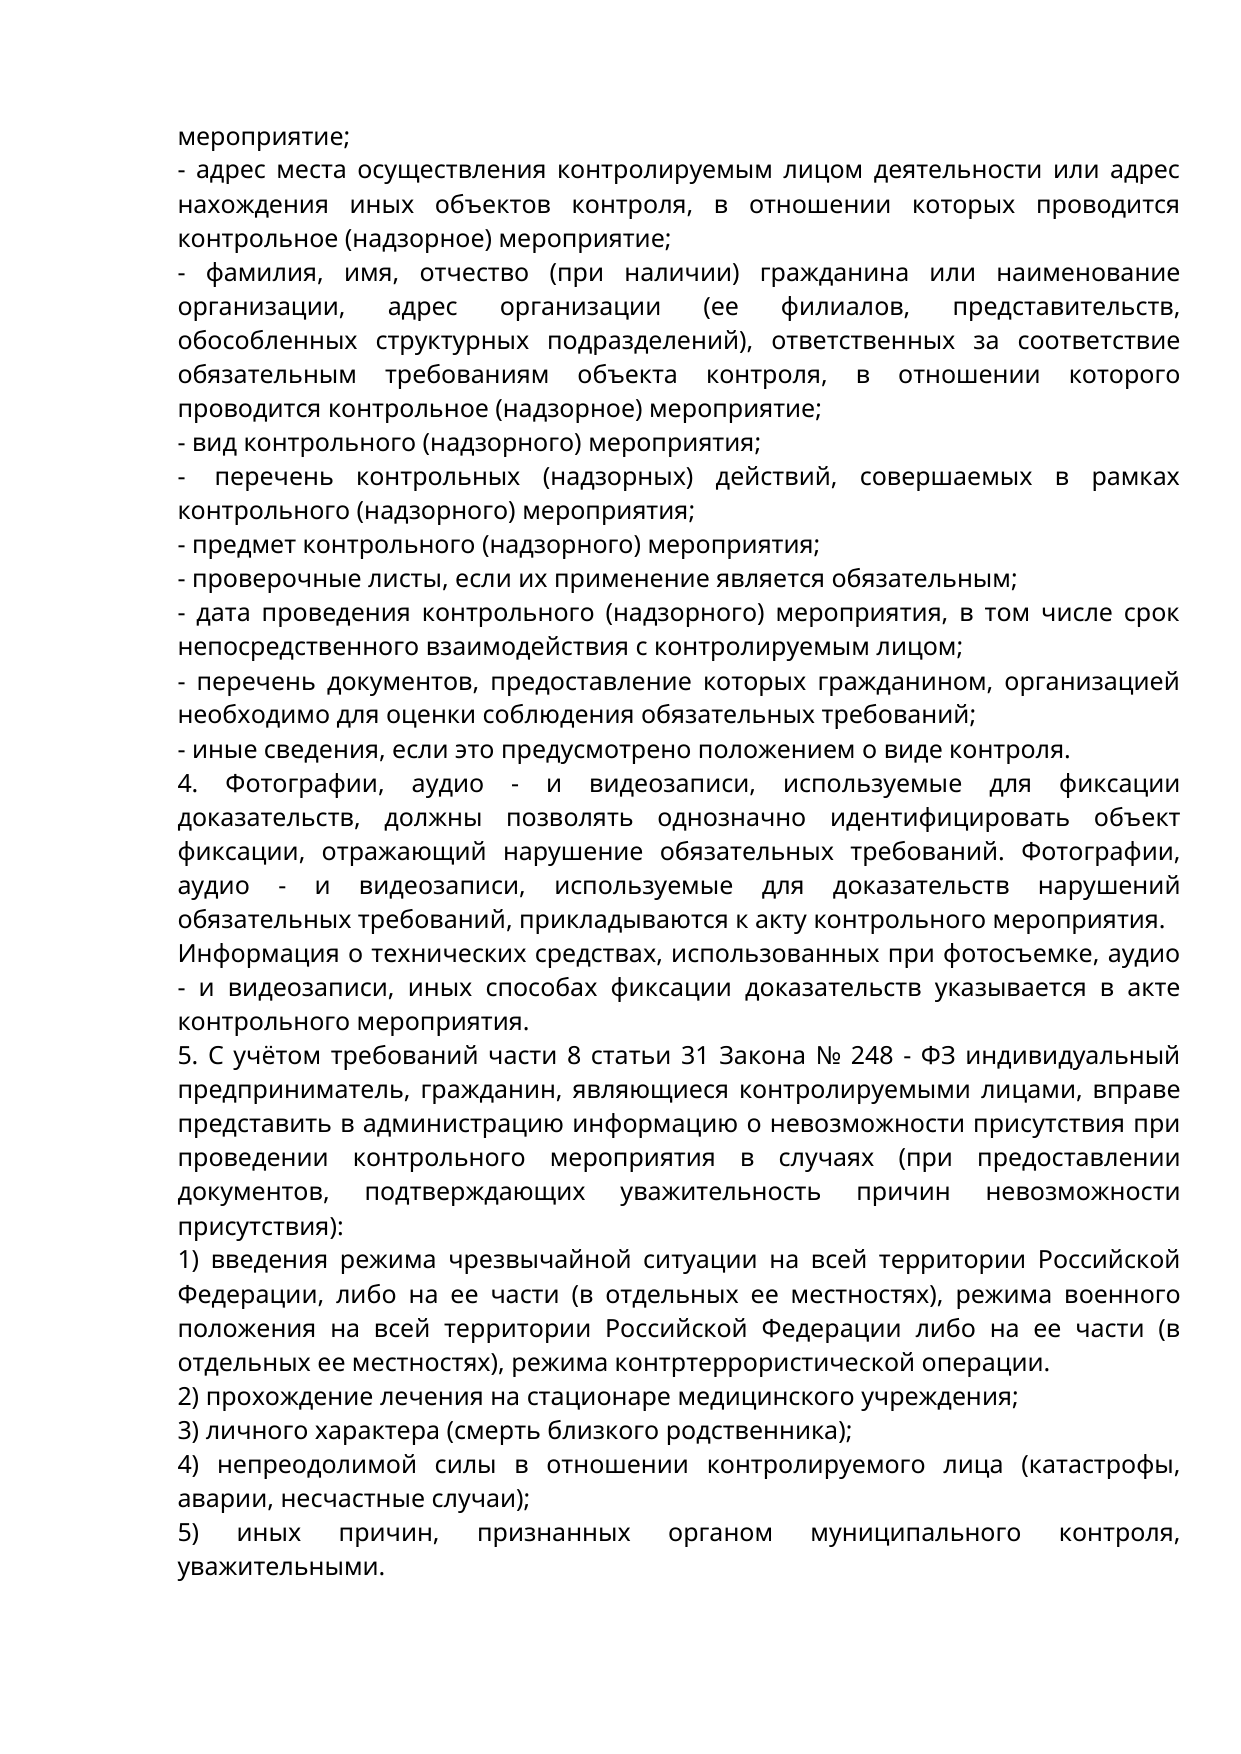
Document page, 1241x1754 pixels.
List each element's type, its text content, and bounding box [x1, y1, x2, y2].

text 1) введения режима чрезвычайной ситуации на всей территории Российской Федерации, либо на ее части (в отдельных ее местностях), режима военного положения на всей территории Российской Федерации либо на ее части (в отдельных ее местностях), режима контртеррористической операции. [177, 1242, 1181, 1378]
text - перечень документов, предоставление которых гражданином, организацией необходимо для оценки соблюдения обязательных требований; [177, 663, 1181, 731]
text 4) непреодолимой силы в отношении контролируемого лица (катастрофы, аварии, несчастные случаи); [177, 1447, 1181, 1515]
text 3) личного характера (смерть близкого родственника); [177, 1412, 1181, 1447]
text - адрес места осуществления контролируемым лицом деятельности или адрес нахождения иных объектов контроля, в отношении которых проводится контрольное (надзорное) мероприятие; [177, 152, 1181, 254]
text - перечень контрольных (надзорных) действий, совершаемых в рамках контрольного (надзорного) мероприятия; [177, 459, 1181, 527]
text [177, 118, 1181, 152]
text - проверочные листы, если их применение является обязательным; [177, 561, 1181, 595]
text - дата проведения контрольного (надзорного) мероприятия, в том числе срок непосредственного взаимодействия с контролируемым лицом; [177, 595, 1181, 663]
text - предмет контрольного (надзорного) мероприятия; [177, 527, 1181, 561]
text Информация о технических средствах, использованных при фотосъемке, аудио - и видеозаписи, иных способах фиксации доказательств указывается в акте контрольного мероприятия. [177, 936, 1181, 1038]
text - вид контрольного (надзорного) мероприятия; [177, 425, 1181, 459]
text 5. С учётом требований части 8 статьи 31 Закона № 248 - ФЗ индивидуальный предприниматель, гражданин, являющиеся контролируемыми лицами, вправе представить в администрацию информацию о невозможности присутствия при проведении контрольного мероприятия в случаях (при предоставлении документов, подтверждающих уважительность причин невозможности присутствия): [177, 1038, 1181, 1242]
text - фамилия, имя, отчество (при наличии) гражданина или наименование организации, адрес организации (ее филиалов, представительств, обособленных структурных подразделений), ответственных за соответствие обязательным требованиям объекта контроля, в отношении которого проводится контрольное (надзорное) мероприятие; [177, 254, 1181, 425]
text 2) прохождение лечения на стационаре медицинского учреждения; [177, 1378, 1181, 1412]
text 5) иных причин, признанных органом муниципального контроля, уважительными. [177, 1515, 1181, 1583]
text - иные сведения, если это предусмотрено положением о виде контроля. [177, 731, 1181, 765]
text 4. Фотографии, аудио - и видеозаписи, используемые для фиксации доказательств, должны позволять однозначно идентифицировать объект фиксации, отражающий нарушение обязательных требований. Фотографии, аудио - и видеозаписи, используемые для доказательств нарушений обязательных требований, прикладываются к акту контрольного мероприятия. [177, 765, 1181, 936]
